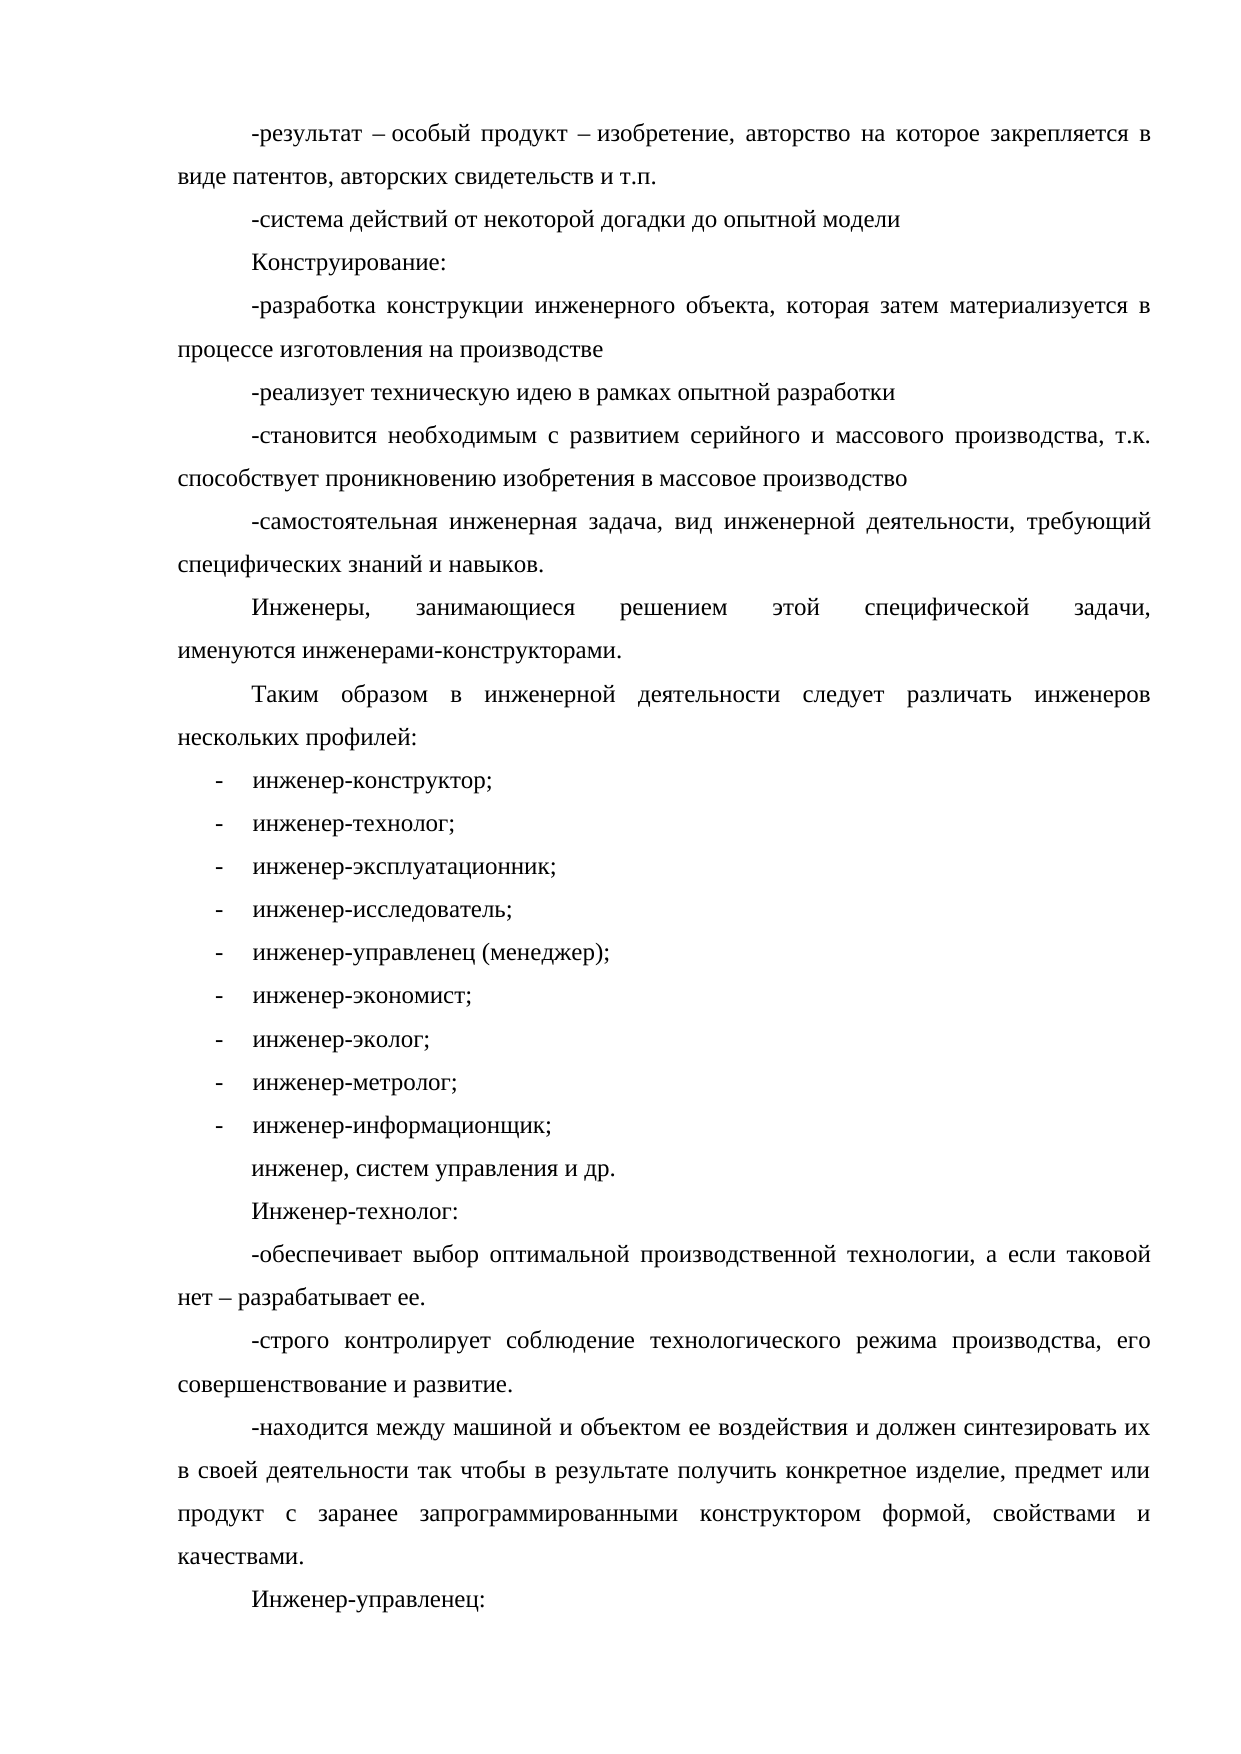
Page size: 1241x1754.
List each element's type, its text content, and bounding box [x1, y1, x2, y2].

text Инженер-технолог: [177, 1196, 1152, 1225]
text Инженер-управленец: [177, 1584, 1152, 1613]
list инженер-технолог; [215, 808, 1152, 837]
list инженер-конструктор; [215, 765, 1152, 794]
list инженер-эксплуатационник; [215, 851, 1152, 880]
text Таким образом в инженерной деятельности следует различать инженеров нескольких профилей: [177, 679, 1152, 751]
text -самостоятельная инженерная задача, вид инженерной деятельности, требующий специфических знаний и навыков. [177, 506, 1152, 578]
text инженер, систем управления и др. [177, 1153, 1152, 1182]
list инженер-исследователь; [215, 894, 1152, 923]
list инженер-эколог; [215, 1024, 1152, 1052]
list инженер-метролог; [215, 1067, 1152, 1096]
list инженер-экономист; [215, 981, 1152, 1009]
list инженер-информационщик; [215, 1110, 1152, 1139]
text Инженеры, занимающиеся решением этой специфической задачи, именуются инженерами-конструкторами. [177, 592, 1152, 664]
text -реализует техническую идею в рамках опытной разработки [177, 377, 1152, 406]
text -результат – особый продукт – изобретение, авторство на которое закрепляется в виде патентов, авторских свидетельств и т.п. [177, 118, 1152, 190]
text -находится между машиной и объектом ее воздействия и должен синтезировать их в своей деятельности так чтобы в результате получить конкретное изделие, предмет или продукт с заранее запрограммированными конструктором формой, свойствами и качествами. [177, 1412, 1152, 1570]
text -становится необходимым с развитием серийного и массового производства, т.к. способствует проникновению изобретения в массовое производство [177, 420, 1152, 492]
text -разработка конструкции инженерного объекта, которая затем материализуется в процессе изготовления на производстве [177, 291, 1152, 362]
text -система действий от некоторой догадки до опытной модели [177, 204, 1152, 233]
text -обеспечивает выбор оптимальной производственной технологии, а если таковой нет – разрабатывает ее. [177, 1239, 1152, 1311]
text Конструирование: [177, 247, 1152, 276]
text -строго контролирует соблюдение технологического режима производства, его совершенствование и развитие. [177, 1326, 1152, 1397]
list инженер-управленец (менеджер); [215, 937, 1152, 966]
